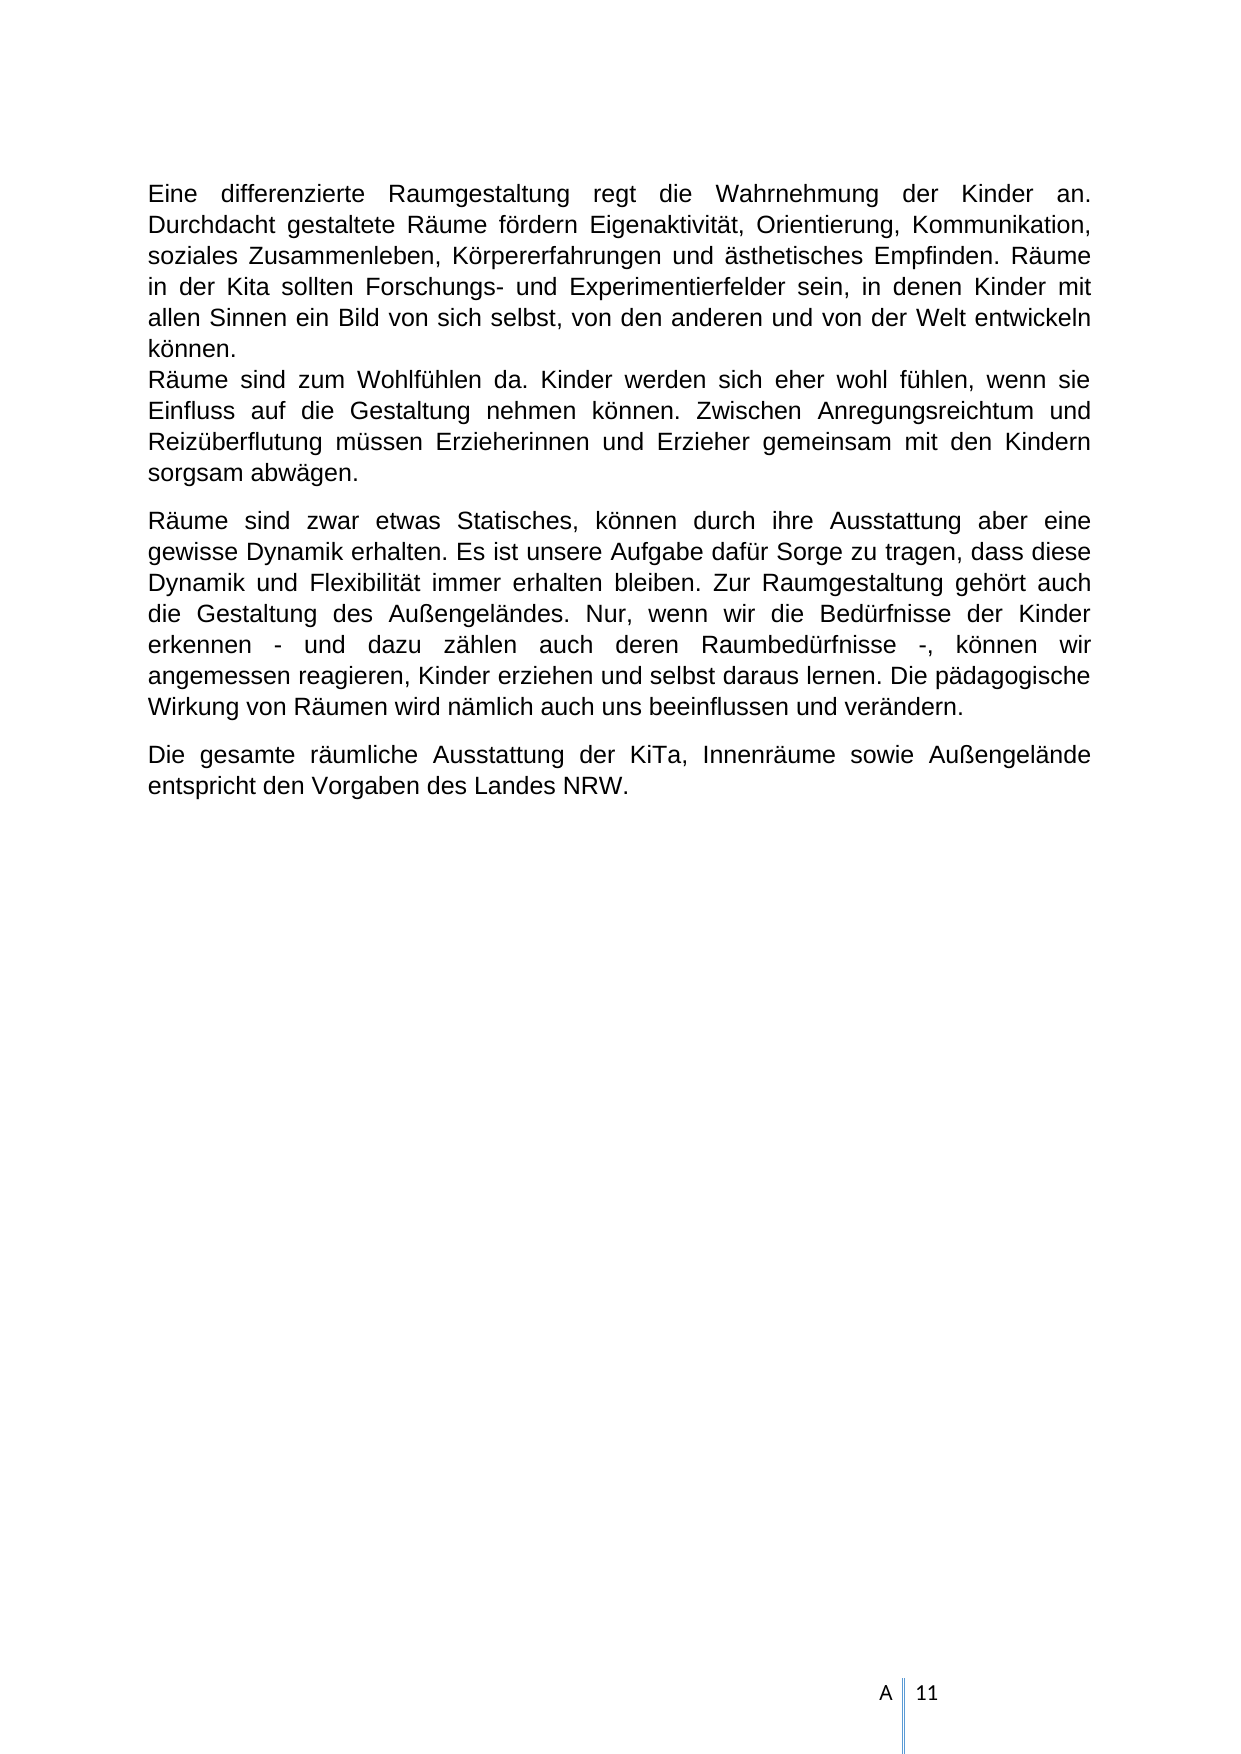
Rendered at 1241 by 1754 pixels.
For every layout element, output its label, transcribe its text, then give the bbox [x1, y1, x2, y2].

text Räume sind zwar etwas Statisches, können durch ihre Ausstattung aber eine gewisse Dynamik erhalten. Es ist unsere Aufgabe dafür Sorge zu tragen, dass diese Dynamik und Flexibilität immer erhalten bleiben. Zur Raumgestaltung gehört auch die Gestaltung des Außengeländes. Nur, wenn wir die Bedürfnisse der Kinder erkennen - und dazu zählen auch deren Raumbedürfnisse -, können wir angemessen reagieren, Kinder erziehen und selbst daraus lernen. Die pädagogische Wirkung von Räumen wird nämlich auch uns beeinflussen und verändern. [148, 506, 1093, 721]
text Die gesamte räumliche Ausstattung der KiTa, Innenräume sowie Außengelände entspricht den Vorgaben des Landes NRW. [148, 740, 1093, 799]
text Eine differenzierte Raumgestaltung regt die Wahrnehmung der Kinder an. Durchdacht gestaltete Räume fördern Eigenaktivität, Orientierung, Kommunikation, soziales Zusammenleben, Körpererfahrungen und ästhetisches Empfinden. Räume in der Kita sollten Forschungs- und Experimentierfelder sein, in denen Kinder mit allen Sinnen ein Bild von sich selbst, von den anderen und von der Welt entwickeln können. Räume sind zum Wohlfühlen da. Kinder werden sich eher wohl fühlen, wenn sie Einfluss auf die Gestaltung nehmen können. Zwischen Anregungsreichtum und Reizüberflutung müssen Erzieherinnen und Erzieher gemeinsam mit den Kindern sorgsam abwägen. [148, 179, 1093, 487]
